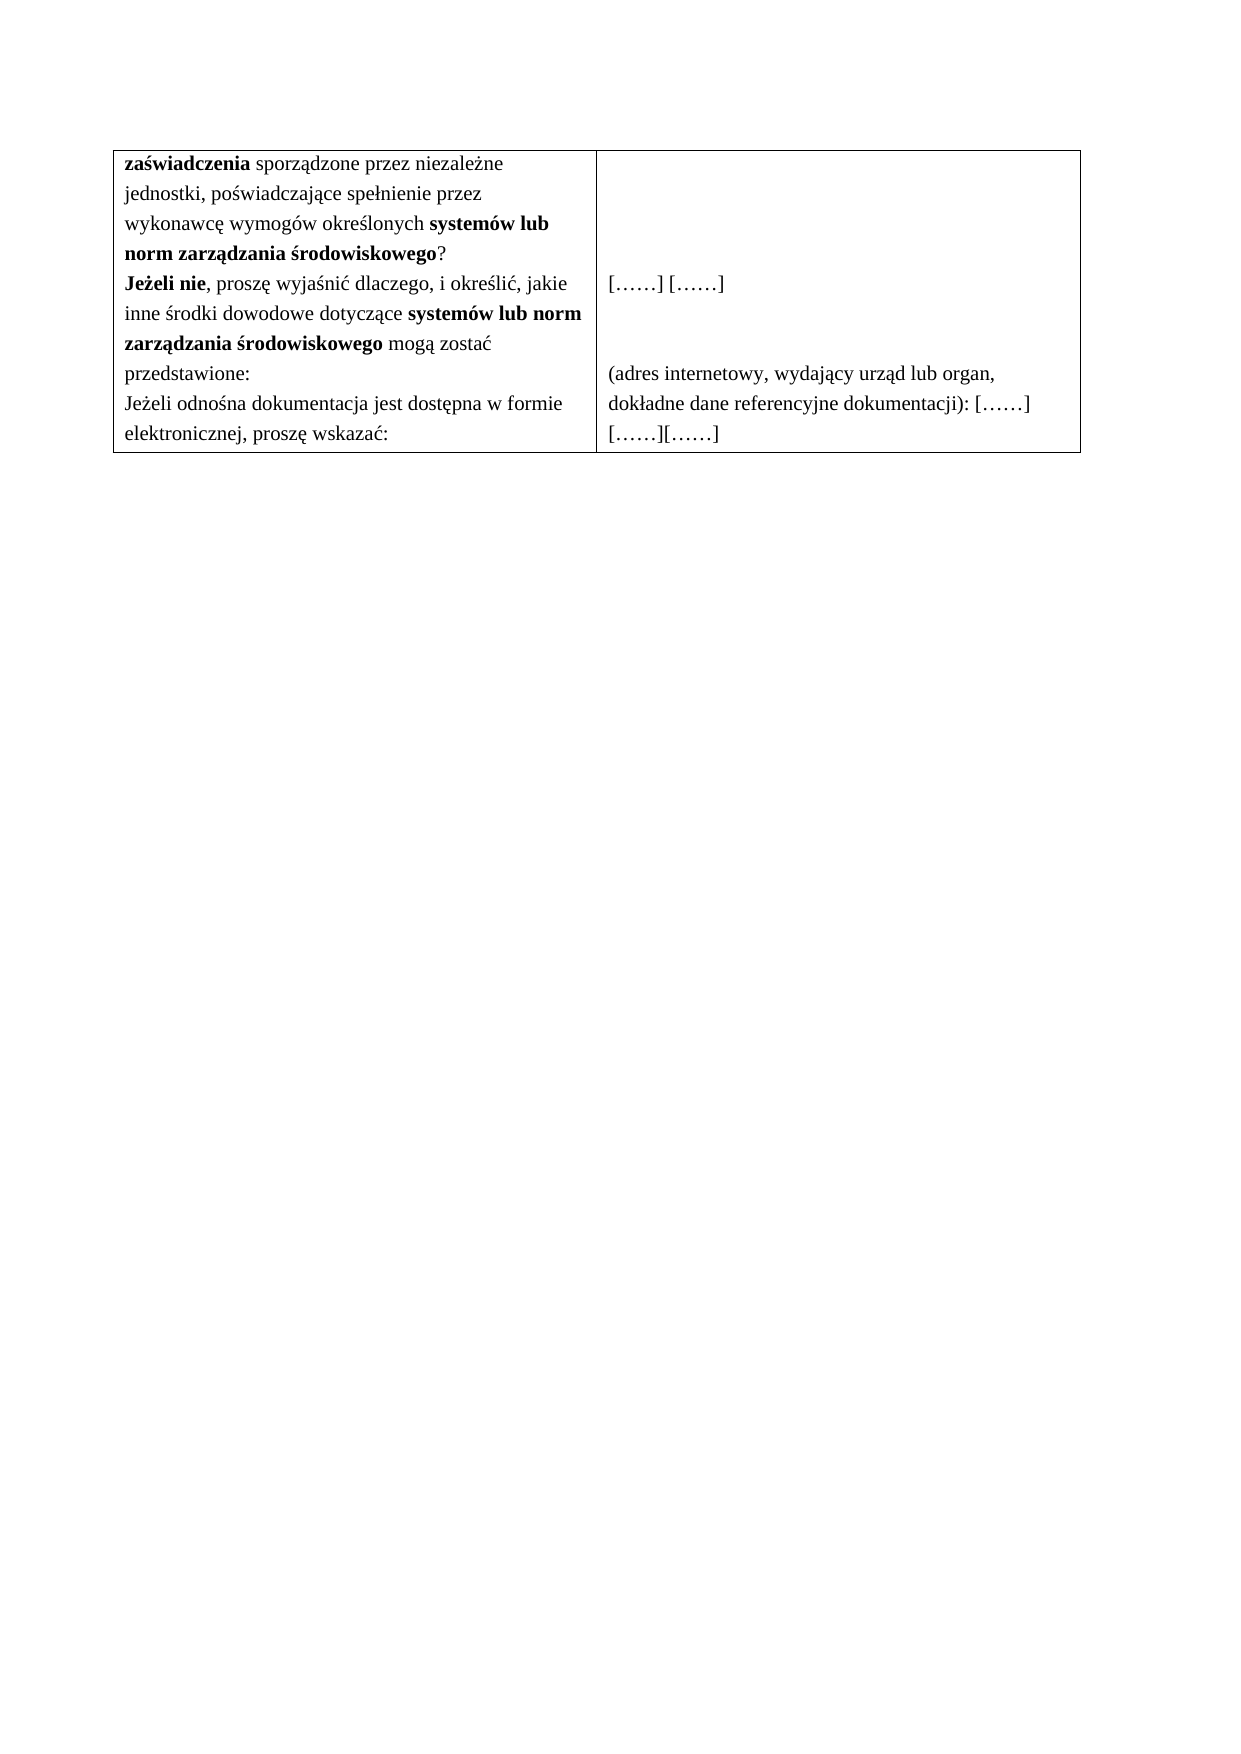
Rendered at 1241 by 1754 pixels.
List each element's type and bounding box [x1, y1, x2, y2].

table_cell [597, 151, 1080, 452]
table_cell [114, 151, 596, 452]
